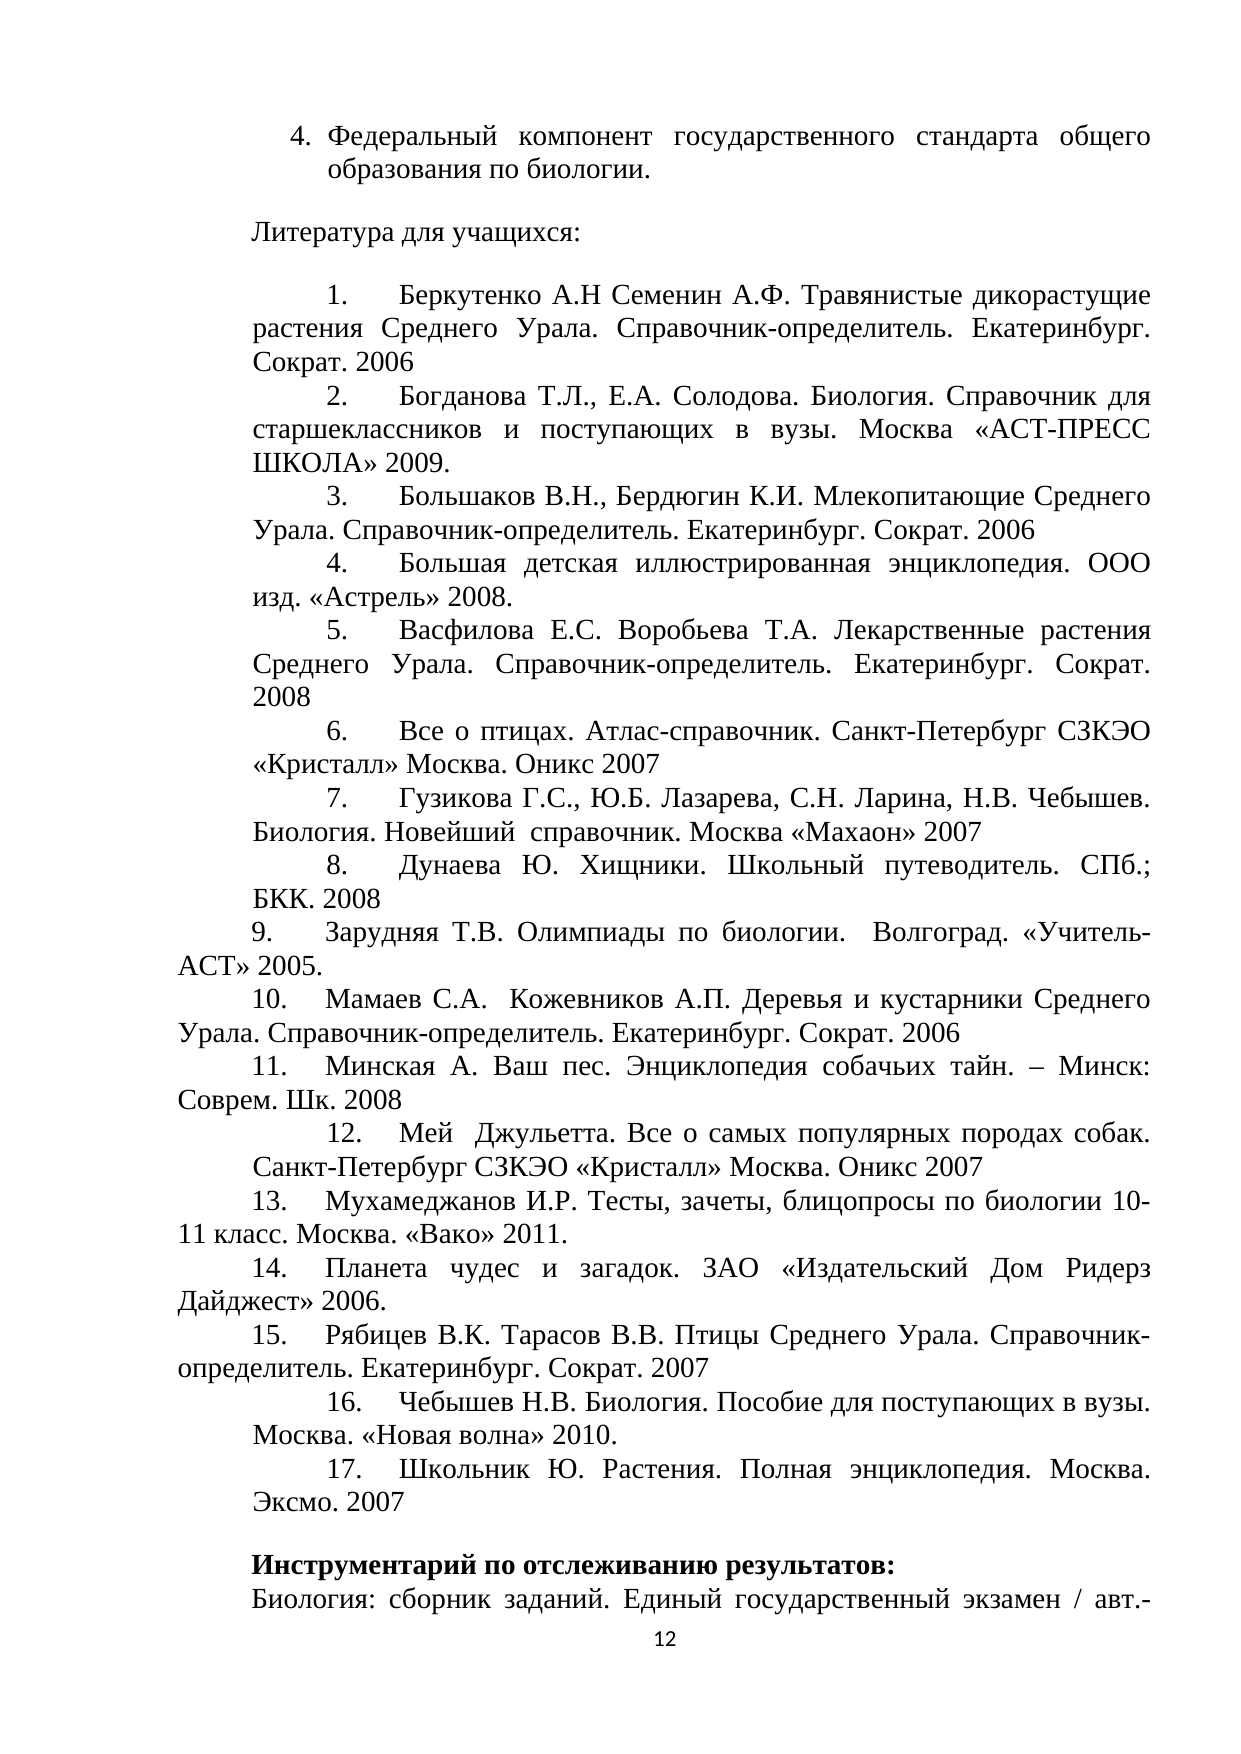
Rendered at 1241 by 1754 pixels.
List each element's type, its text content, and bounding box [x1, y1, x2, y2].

list Большая детская иллюстрированная энциклопедия. ООО изд. «Астрель» 2008. [252, 545, 1152, 612]
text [177, 1581, 1152, 1614]
list Все о птицах. Атлас-справочник. Санкт-Петербург СЗКЭО «Кристалл» Москва. Оникс 2007 [252, 713, 1152, 780]
list Чебышев Н.В. Биология. Пособие для поступающих в вузы. Москва. «Новая волна» 2010. [252, 1384, 1152, 1451]
list Рябицев В.К. Тарасов В.В. Птицы Среднего Урала. Справочник-определитель. Екатеринбург. Сократ. 2007 [177, 1317, 1152, 1384]
list Мухамеджанов И.Р. Тесты, зачеты, блицопросы по биологии 10-11 класс. Москва. «Вако» 2011. [177, 1183, 1152, 1250]
list Планета чудес и загадок. ЗАО «Издательский Дом Ридерз Дайджест» 2006. [177, 1250, 1152, 1317]
list Мей Джульетта. Все о самых популярных породах собак. Санкт-Петербург СЗКЭО «Кристалл» Москва. Оникс 2007 [252, 1116, 1152, 1183]
list Васфилова Е.С. Воробьева Т.А. Лекарственные растения Среднего Урала. Справочник-определитель. Екатеринбург. Сократ. 2008 [252, 612, 1152, 713]
list Минская А. Ваш пес. Энциклопедия собачьих тайн. – Минск: Соврем. Шк. 2008 [177, 1048, 1152, 1116]
list Беркутенко А.Н Семенин А.Ф. Травянистые дикорастущие растения Среднего Урала. Справочник-определитель. Екатеринбург. Сократ. 2006 [252, 277, 1152, 378]
list Федеральный компонент государственного стандарта общего образования по биологии. [290, 118, 1152, 185]
list Школьник Ю. Растения. Полная энциклопедия. Москва. Эксмо. 2007 [252, 1451, 1152, 1518]
list Гузикова Г.С., Ю.Б. Лазарева, С.Н. Ларина, Н.В. Чебышев. Биология. Новейший справочник. Москва «Махаон» 2007 [252, 780, 1152, 847]
text Литература для учащихся: [177, 214, 1152, 248]
text Инструментарий по отслеживанию результатов: [177, 1547, 1152, 1581]
list Зарудняя Т.В. Олимпиады по биологии. Волгоград. «Учитель-АСТ» 2005. [177, 914, 1152, 981]
list Дунаева Ю. Хищники. Школьный путеводитель. СПб.; БКК. 2008 [252, 847, 1152, 914]
list Богданова Т.Л., Е.А. Солодова. Биология. Справочник для старшеклассников и поступающих в вузы. Москва «АСТ-ПРЕСС ШКОЛА» 2009. [252, 378, 1152, 478]
list Большаков В.Н., Бердюгин К.И. Млекопитающие Среднего Урала. Справочник-определитель. Екатеринбург. Сократ. 2006 [252, 478, 1152, 545]
list Мамаев С.А. Кожевников А.П. Деревья и кустарники Среднего Урала. Справочник-определитель. Екатеринбург. Сократ. 2006 [177, 981, 1152, 1048]
